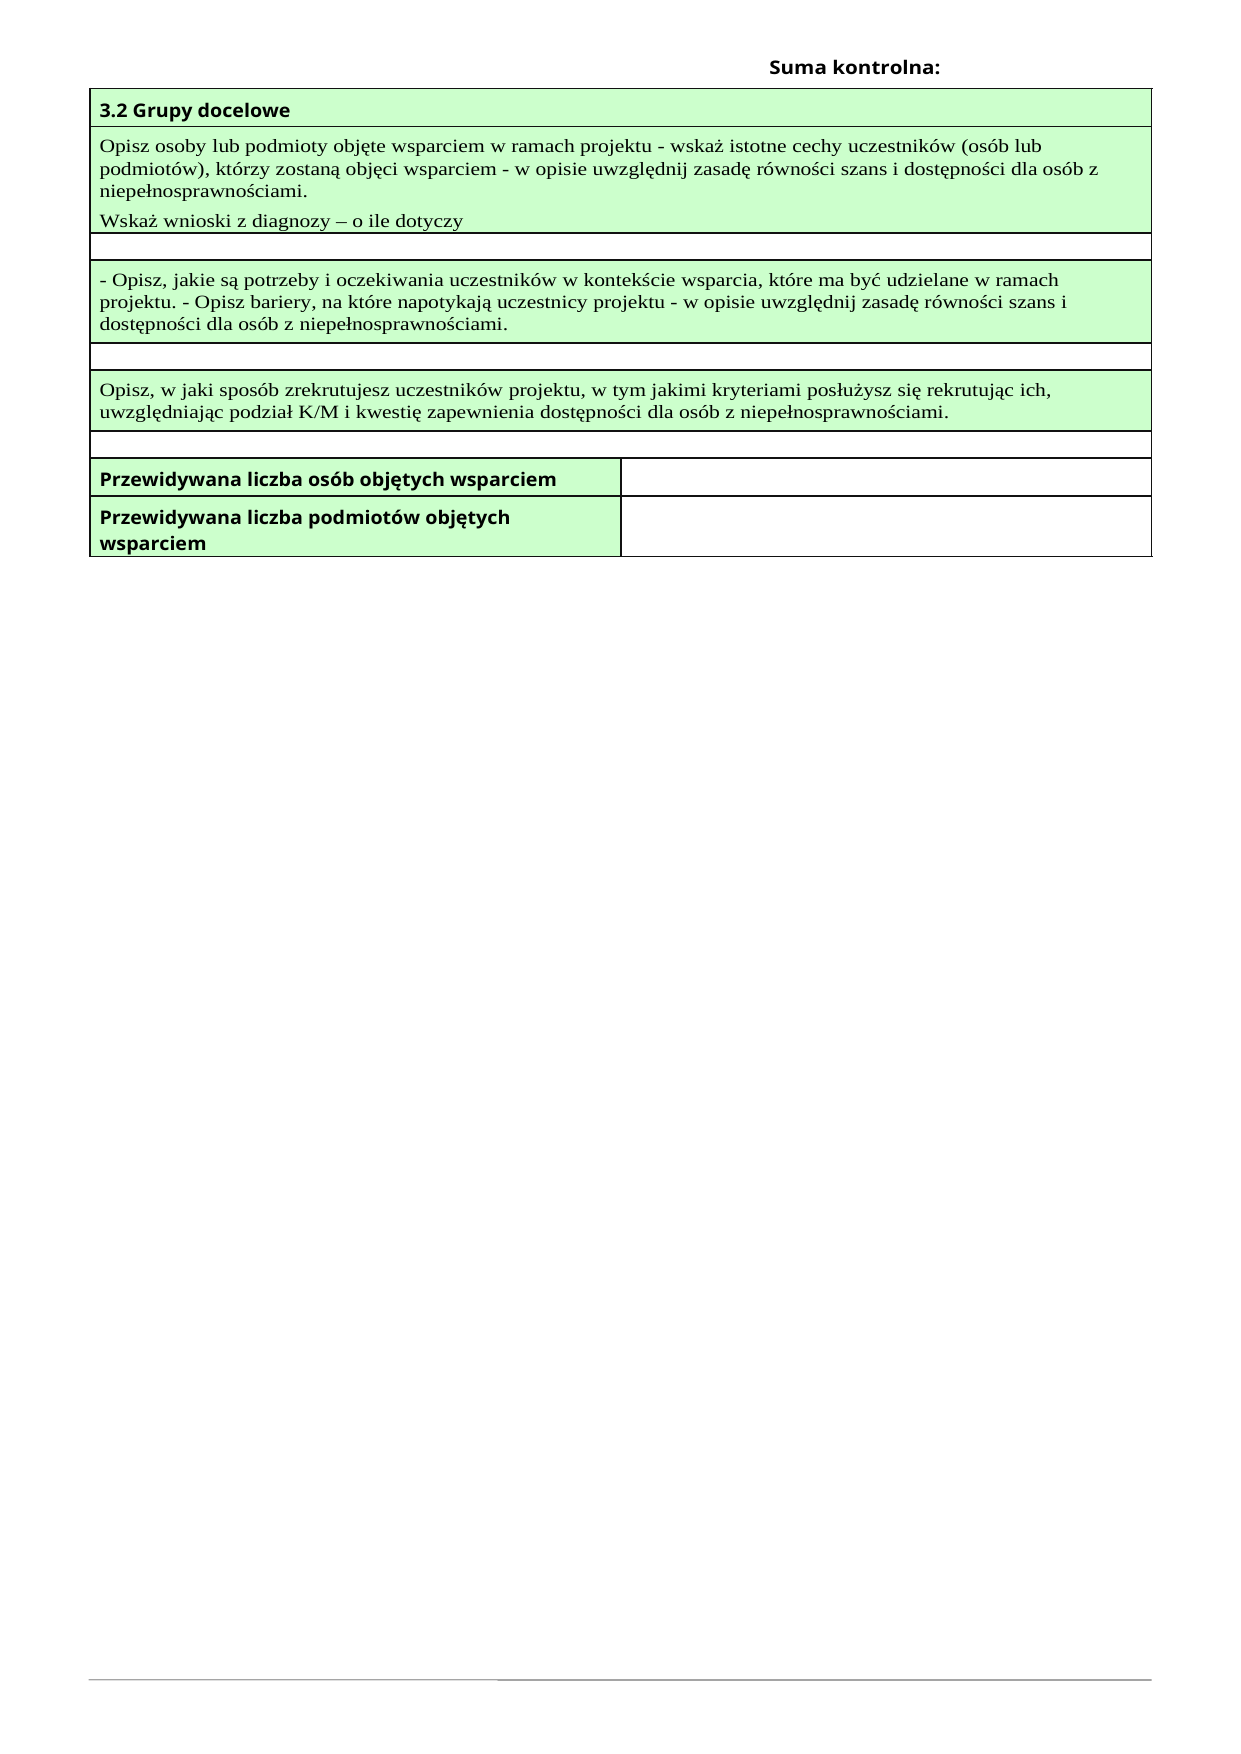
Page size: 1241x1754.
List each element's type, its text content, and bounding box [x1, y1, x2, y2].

table_cell - Opisz, jakie są potrzeby i oczekiwania uczestników w kontekście wsparcia, które ma być udzielane w ramach projektu. - Opisz bariery, na które napotykają uczestnicy projektu - w opisie uwzględnij zasadę równości szans i dostępności dla osób z niepełnosprawnościami. [91, 261, 1151, 342]
table_cell Przewidywana liczba podmiotów objętych wsparciem [91, 497, 620, 556]
table_cell Opisz osoby lub podmioty objęte wsparciem w ramach projektu - wskaż istotne cechy uczestników (osób lub podmiotów), którzy zostaną objęci wsparciem - w opisie uwzględnij zasadę równości szans i dostępności dla osób z niepełnosprawnościami. Wskaż wnioski z diagnozy – o ile dotyczy [91, 127, 1151, 232]
table_cell [91, 344, 1151, 369]
table_header 3.2 Grupy docelowe [91, 89, 1151, 126]
table_cell [622, 459, 1151, 495]
table_cell Opisz, w jaki sposób zrekrutujesz uczestników projektu, w tym jakimi kryteriami posłużysz się rekrutując ich, uwzględniając podział K/M i kwestię zapewnienia dostępności dla osób z niepełnosprawnościami. [91, 371, 1151, 430]
table_cell [91, 432, 1151, 457]
table_cell [622, 497, 1151, 556]
table_cell [91, 234, 1151, 259]
table_cell Przewidywana liczba osób objętych wsparciem [91, 459, 620, 495]
